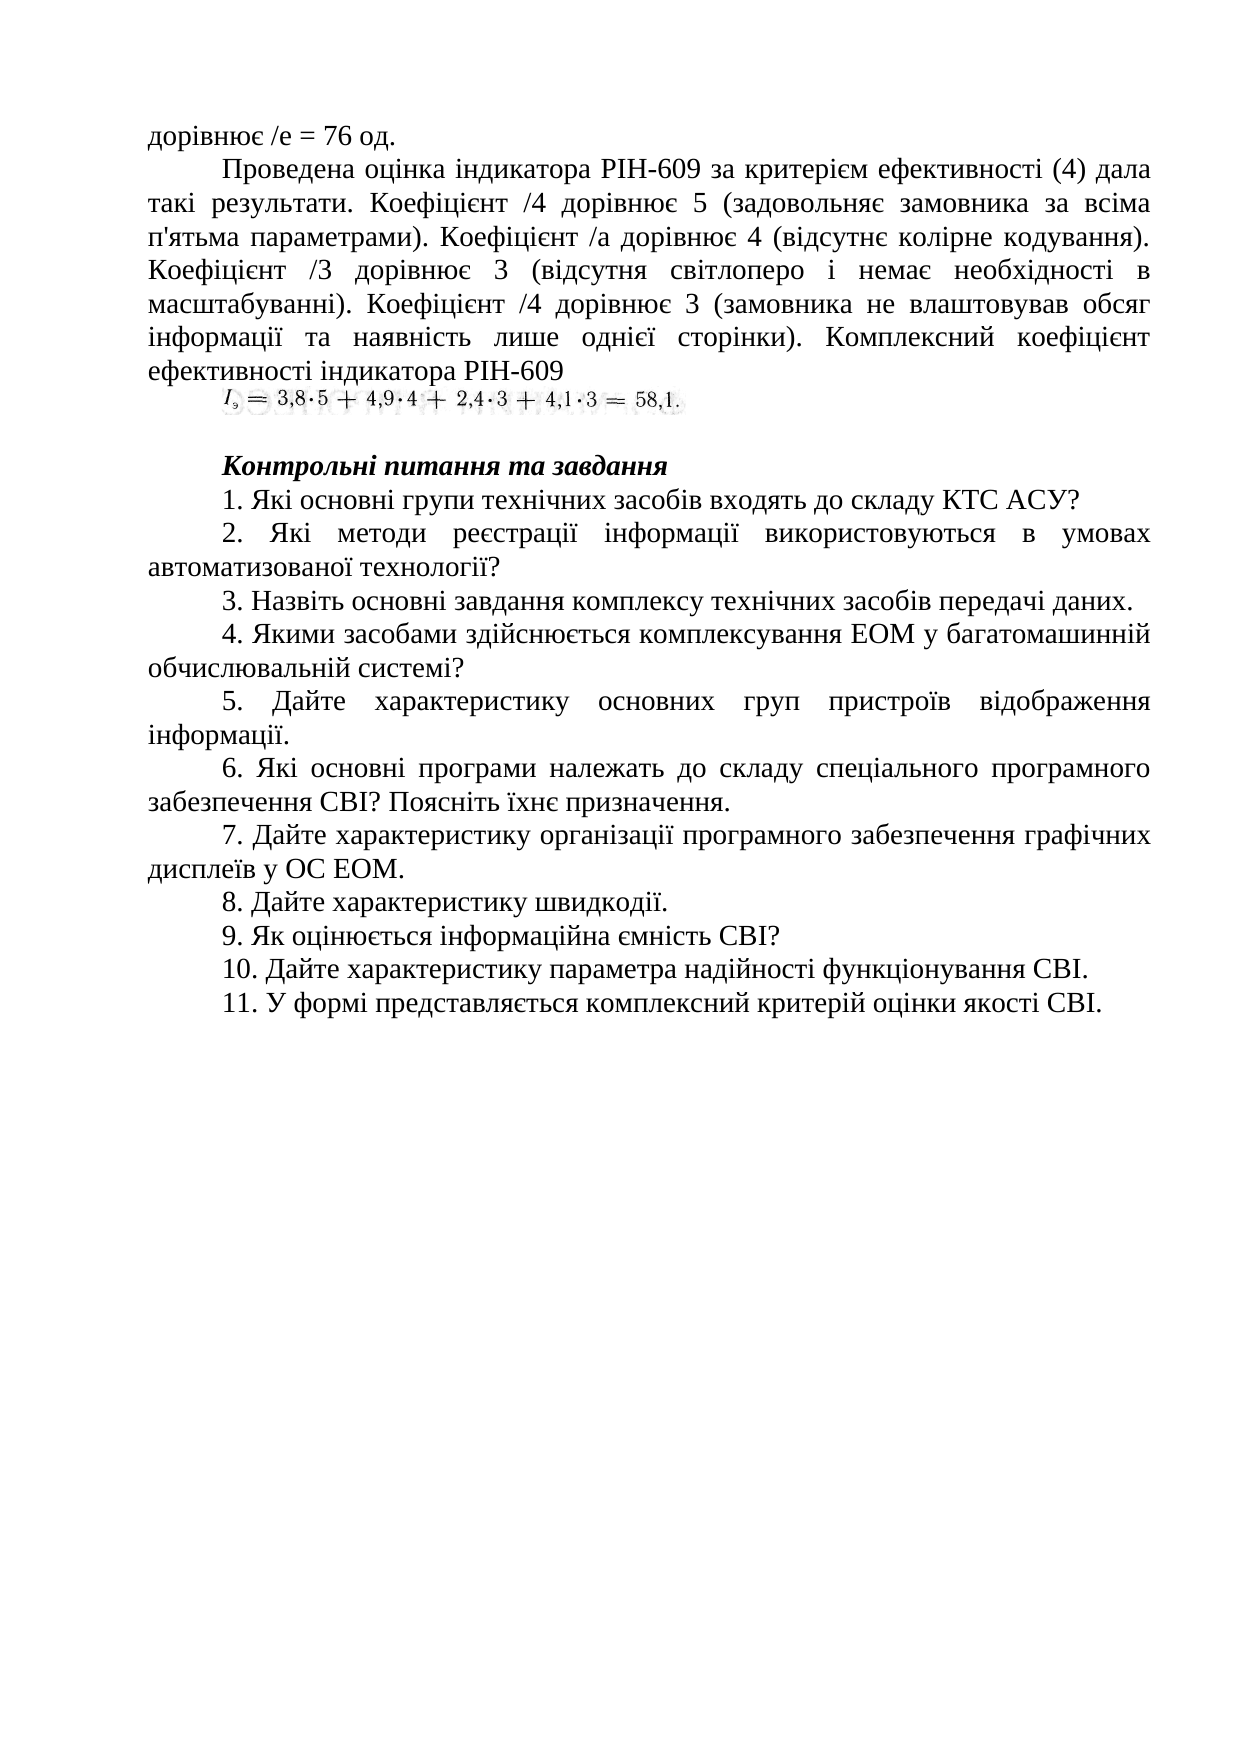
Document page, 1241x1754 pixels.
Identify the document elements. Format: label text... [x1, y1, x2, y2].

text 3. Назвіть основні завдання комплексу технічних засобів передачі даних. [148, 583, 1152, 616]
text Проведена оцінка індикатора РІН-609 за критерієм ефективності (4) дала такі результати. Коефіцієнт /4 дорівнює 5 (задовольняє замовника за всіма п'ятьма параметрами). Коефіцієнт /а дорівнює 4 (відсутнє колірне кодування). Коефіцієнт /3 дорівнює 3 (відсутня світлоперо і немає необхідності в масштабуванні). Коефіцієнт /4 дорівнює 3 (замовника не влаштовував обсяг інформації та наявність лише однієї сторінки). Комплексний коефіцієнт ефективності індикатора РІН-609 [148, 152, 1152, 386]
text 8. Дайте характеристику швидкодії. [148, 884, 1152, 918]
text 6. Які основні програми належать до складу спеціального програмного забезпечення СВІ? Поясніть їхнє призначення. [148, 750, 1152, 817]
text 9. Як оцінюється інформаційна ємність СВІ? [148, 918, 1152, 952]
text Контрольні питання та завдання [148, 448, 1152, 482]
text 5. Дайте характеристику основних груп пристроїв відображення інформації. [148, 683, 1152, 750]
text 4. Якими засобами здійснюється комплексування ЕОМ у багатомашинній обчислювальній системі? [148, 616, 1152, 683]
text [148, 118, 1152, 152]
text 1. Які основні групи технічних засобів входять до складу КТС АСУ? [148, 482, 1152, 516]
text 11. У формі представляється комплексний критерій оцінки якості СВІ. [148, 985, 1152, 1019]
text 7. Дайте характеристику організації програмного забезпечення графічних дисплеїв у ОС ЕОМ. [148, 817, 1152, 884]
text 2. Які методи реєстрації інформації використовуються в умовах автоматизованої технології? [148, 516, 1152, 583]
picture [221, 386, 686, 415]
text 10. Дайте характеристику параметра надійності функціонування СВІ. [148, 952, 1152, 985]
